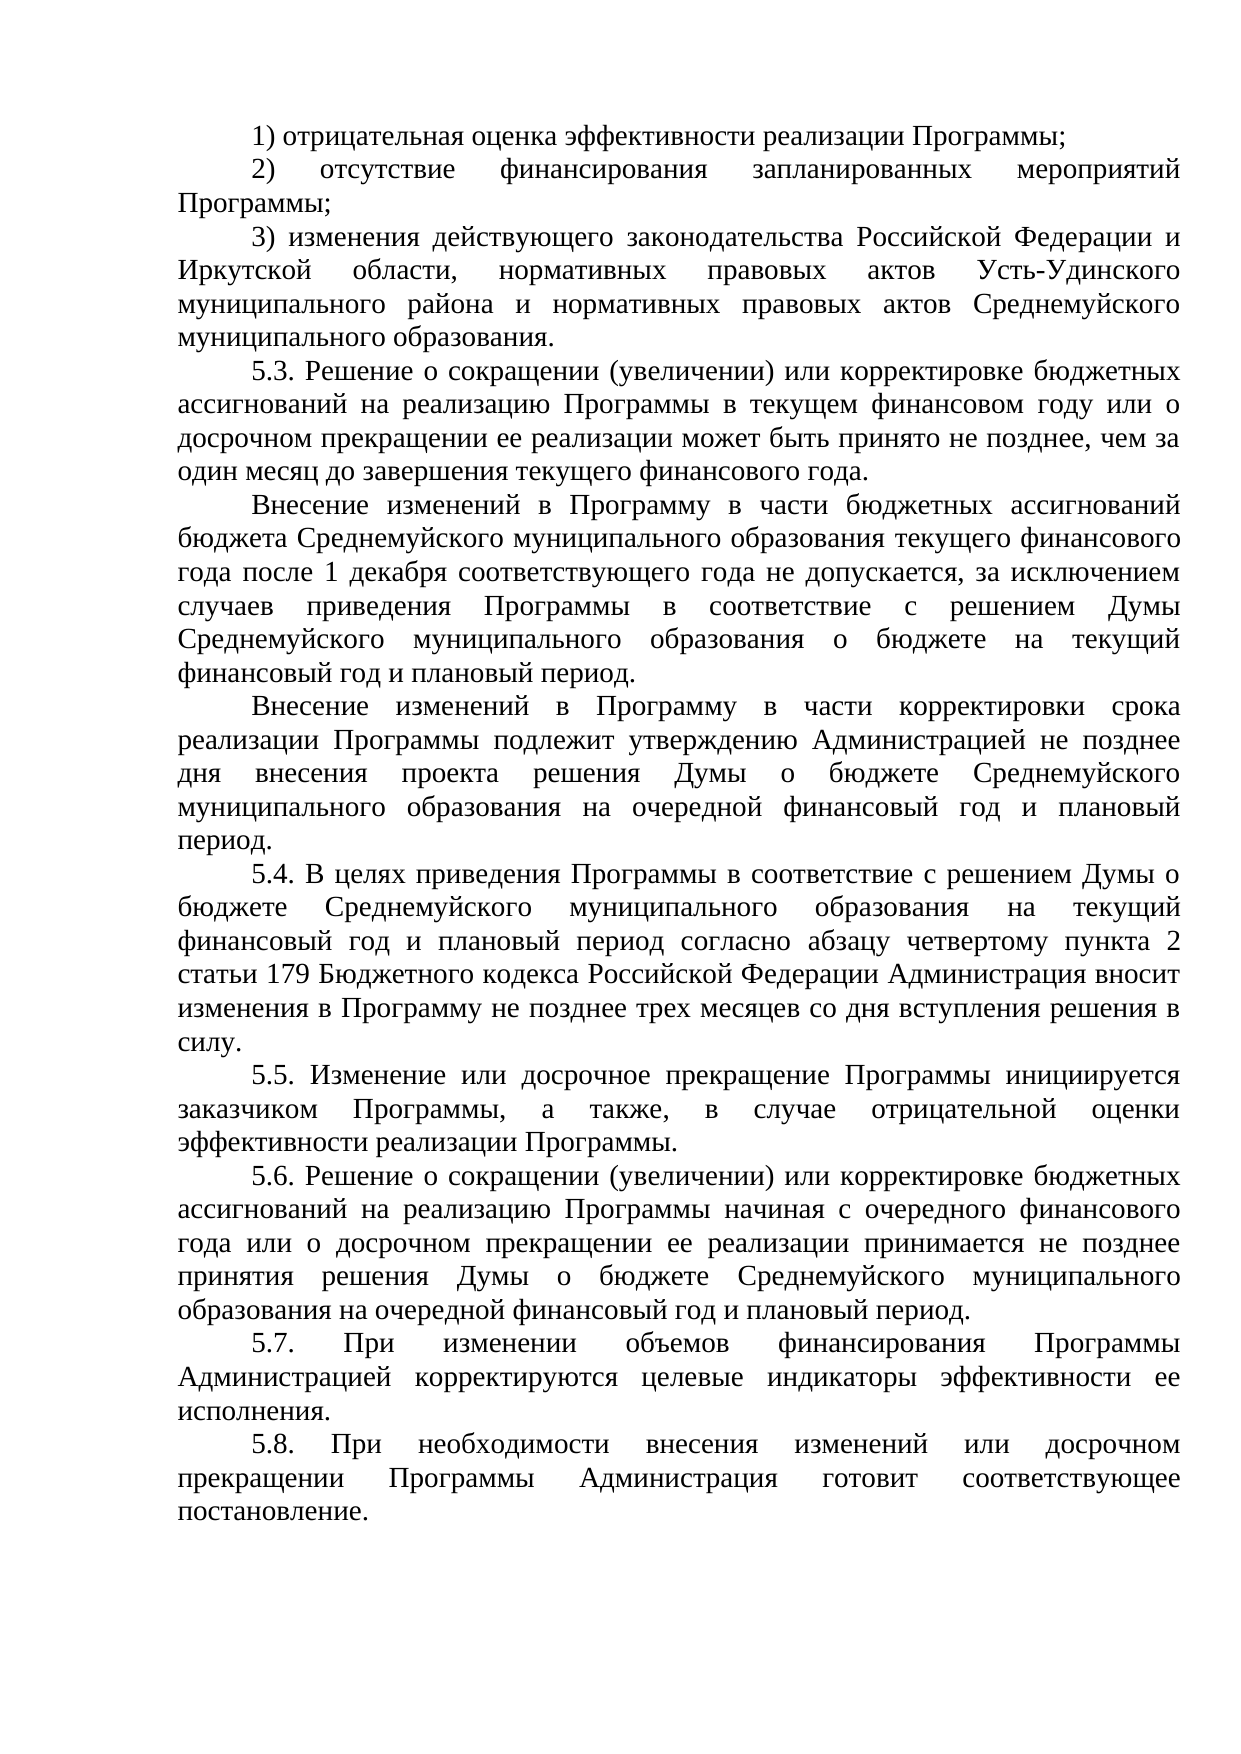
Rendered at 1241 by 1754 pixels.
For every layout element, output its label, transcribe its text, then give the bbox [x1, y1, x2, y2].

text Внесение изменений в Программу в части бюджетных ассигнований бюджета Среднемуйского муниципального образования текущего финансового года после 1 декабря соответствующего года не допускается, за исключением случаев приведения Программы в соответствие с решением Думы Среднемуйского муниципального образования о бюджете на текущий финансовый год и плановый период. [177, 487, 1181, 688]
text 5.7. При изменении объемов финансирования Программы Администрацией корректируются целевые индикаторы эффективности ее исполнения. [177, 1326, 1181, 1426]
text 3) изменения действующего законодательства Российской Федерации и Иркутской области, нормативных правовых актов Усть-Удинского муниципального района и нормативных правовых актов Среднемуйского муниципального образования. [177, 219, 1181, 353]
text 5.8. При необходимости внесения изменений или досрочном прекращении Программы Администрация готовит соответствующее постановление. [177, 1426, 1181, 1527]
text Внесение изменений в Программу в части корректировки срока реализации Программы подлежит утверждению Администрацией не позднее дня внесения проекта решения Думы о бюджете Среднемуйского муниципального образования на очередной финансовый год и плановый период. [177, 688, 1181, 856]
text 5.5. Изменение или досрочное прекращение Программы инициируется заказчиком Программы, а также, в случае отрицательной оценки эффективности реализации Программы. [177, 1057, 1181, 1158]
text 5.4. В целях приведения Программы в соответствие с решением Думы о бюджете Среднемуйского муниципального образования на текущий финансовый год и плановый период согласно абзацу четвертому пункта 2 статьи 179 Бюджетного кодекса Российской Федерации Администрация вносит изменения в Программу не позднее трех месяцев со дня вступления решения в силу. [177, 856, 1181, 1057]
text 5.3. Решение о сокращении (увеличении) или корректировке бюджетных ассигнований на реализацию Программы в текущем финансовом году или о досрочном прекращении ее реализации может быть принято не позднее, чем за один месяц до завершения текущего финансового года. [177, 353, 1181, 487]
text 1) отрицательная оценка эффективности реализации Программы; [177, 118, 1181, 152]
text 2) отсутствие финансирования запланированных мероприятий Программы; [177, 152, 1181, 219]
text 5.6. Решение о сокращении (увеличении) или корректировке бюджетных ассигнований на реализацию Программы начиная с очередного финансового года или о досрочном прекращении ее реализации принимается не позднее принятия решения Думы о бюджете Среднемуйского муниципального образования на очередной финансовый год и плановый период. [177, 1158, 1181, 1326]
